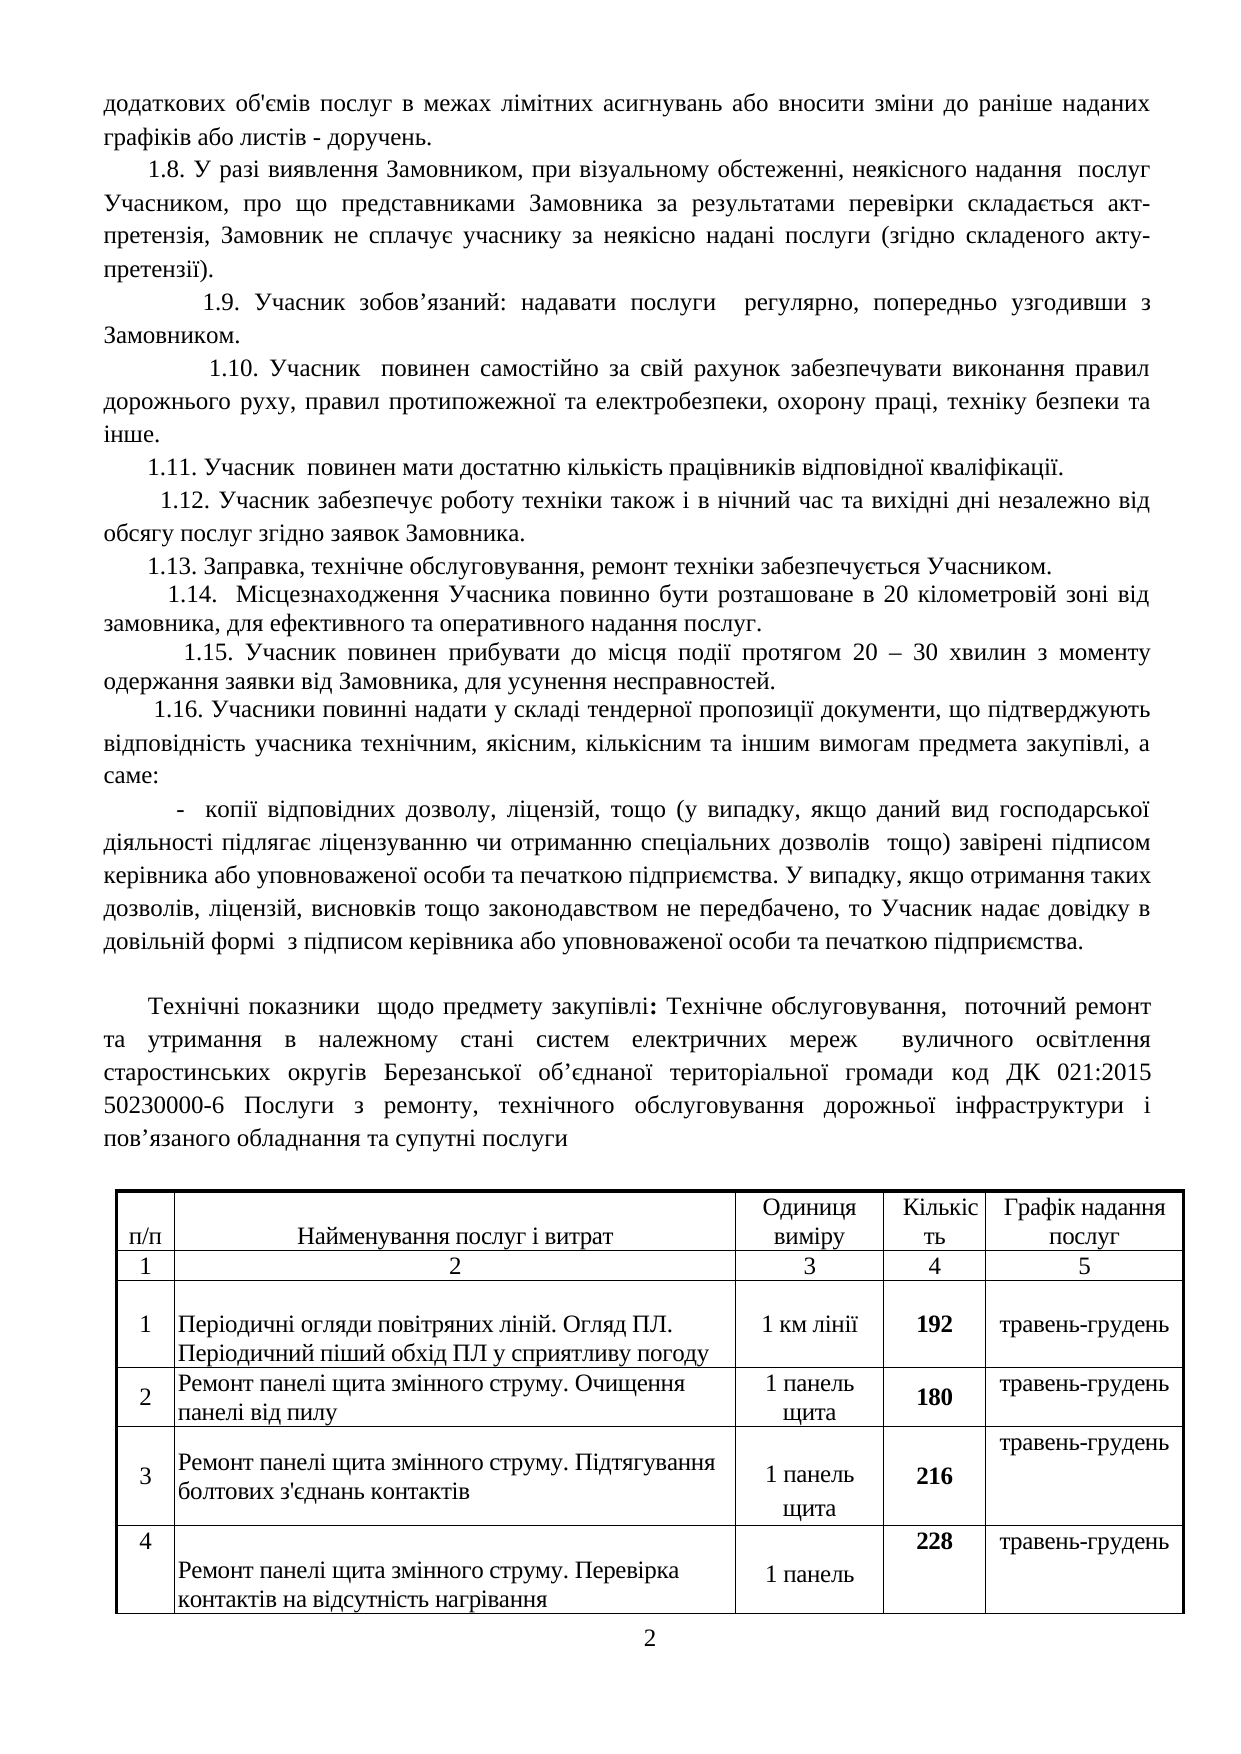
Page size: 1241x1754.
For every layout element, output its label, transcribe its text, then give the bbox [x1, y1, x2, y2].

table_cell 1 км лінії [736, 1281, 883, 1367]
table_cell 180 [884, 1368, 985, 1426]
table_header Графік надання послуг [986, 1193, 1182, 1250]
table_cell 1 панель щита [736, 1526, 883, 1612]
table_cell 5 [986, 1251, 1182, 1280]
table_header Кількість [884, 1193, 985, 1250]
text 1.10. Учасник повинен самостійно за свій рахунок забезпечувати виконання правил дорожнього руху, правил протипожежної та електробезпеки, охорону праці, техніку безпеки та інше. [44, 353, 1152, 447]
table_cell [175, 1526, 735, 1612]
table_cell травень-грудень [986, 1526, 1182, 1612]
text 1.16. Учасники повинні надати у складі тендерної пропозиції документи, що підтверджують відповідність учасника технічним, якісним, кількісним та іншим вимогам предмета закупівлі, а саме: [103, 694, 1152, 789]
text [103, 88, 1152, 150]
table_cell 3 [118, 1427, 174, 1525]
table_cell 1 [118, 1251, 174, 1280]
table_cell 228 [884, 1526, 985, 1612]
table_cell Ремонт панелі щита змінного струму. Очищення панелі від пилу [175, 1368, 735, 1426]
table_cell 3 [736, 1251, 883, 1280]
text 1.11. Учасник повинен мати достатню кількість працівників відповідної кваліфікації. [103, 452, 1152, 481]
table_cell Періодичні огляди повітряних ліній. Огляд ПЛ. Періодичний піший обхід ПЛ у сприятливу погоду [175, 1281, 735, 1367]
table_cell 1 панель щита [736, 1368, 883, 1426]
text 1.9. Учасник зобов’язаний: надавати послуги регулярно, попередньо узгодивши з Замовником. [103, 287, 1152, 348]
table_cell 4 [884, 1251, 985, 1280]
table_cell 2 [118, 1368, 174, 1426]
text 1.15. Учасник повинен прибувати до місця події протягом 20 – 30 хвилин з моменту одержання заявки від Замовника, для усунення несправностей. [103, 637, 1152, 694]
text Технічні показники щодо предмету закупівлі: Технічне обслуговування, поточний ремонт та утримання в належному стані систем електричних мереж вуличного освітлення старостинських округів Березанської об’єднаної територіальної громади код ДК 021:2015 50230000-6 Послуги з ремонту, технічного обслуговування дорожньої інфраструктури і пов’язаного обладнання та супутні послуги [103, 991, 1152, 1152]
table_cell 192 [884, 1281, 985, 1367]
table_cell травень-грудень [986, 1427, 1182, 1525]
text 1.13. Заправка, технічне обслуговування, ремонт техніки забезпечується Учасником. [103, 551, 1152, 579]
text 1.8. У разі виявлення Замовником, при візуальному обстеженні, неякісного надання послуг Учасником, про що представниками Замовника за результатами перевірки складається акт-претензія, Замовник не сплачує учаснику за неякісно надані послуги (згідно складеного акту-претензії). [103, 154, 1152, 282]
table_cell 2 [175, 1251, 735, 1280]
table_cell 4 [118, 1526, 174, 1612]
table_header п/п [118, 1193, 174, 1250]
table_header Одиниця виміру [736, 1193, 883, 1250]
text 1.12. Учасник забезпечує роботу техніки також і в нічний час та вихідні дні незалежно від обсягу послуг згідно заявок Замовника. [103, 485, 1152, 547]
text - копії відповідних дозволу, ліцензій, тощо (у випадку, якщо даний вид господарської діяльності підлягає ліцензуванню чи отриманню спеціальних дозволів тощо) завірені підписом керівника або уповноваженої особи та печаткою підприємства. У випадку, якщо отримання таких дозволів, ліцензій, висновків тощо законодавством не передбачено, то Учасник надає довідку в довільній формі з підписом керівника або уповноваженої особи та печаткою підприємства. [103, 794, 1152, 954]
table_cell травень-грудень [986, 1281, 1182, 1367]
table_cell 216 [884, 1427, 985, 1525]
table_cell травень-грудень [986, 1368, 1182, 1426]
text 1.14. Місцезнаходження Учасника повинно бути розташоване в 20 кілометровій зоні від замовника, для ефективного та оперативного надання послуг. [103, 579, 1152, 637]
table_header Найменування послуг і витрат [175, 1193, 735, 1250]
table_cell 1 панель щита [736, 1427, 883, 1525]
table_cell Ремонт панелі щита змінного струму. Підтягування болтових з'єднань контактів [175, 1427, 735, 1525]
table_cell 1 [118, 1281, 174, 1367]
